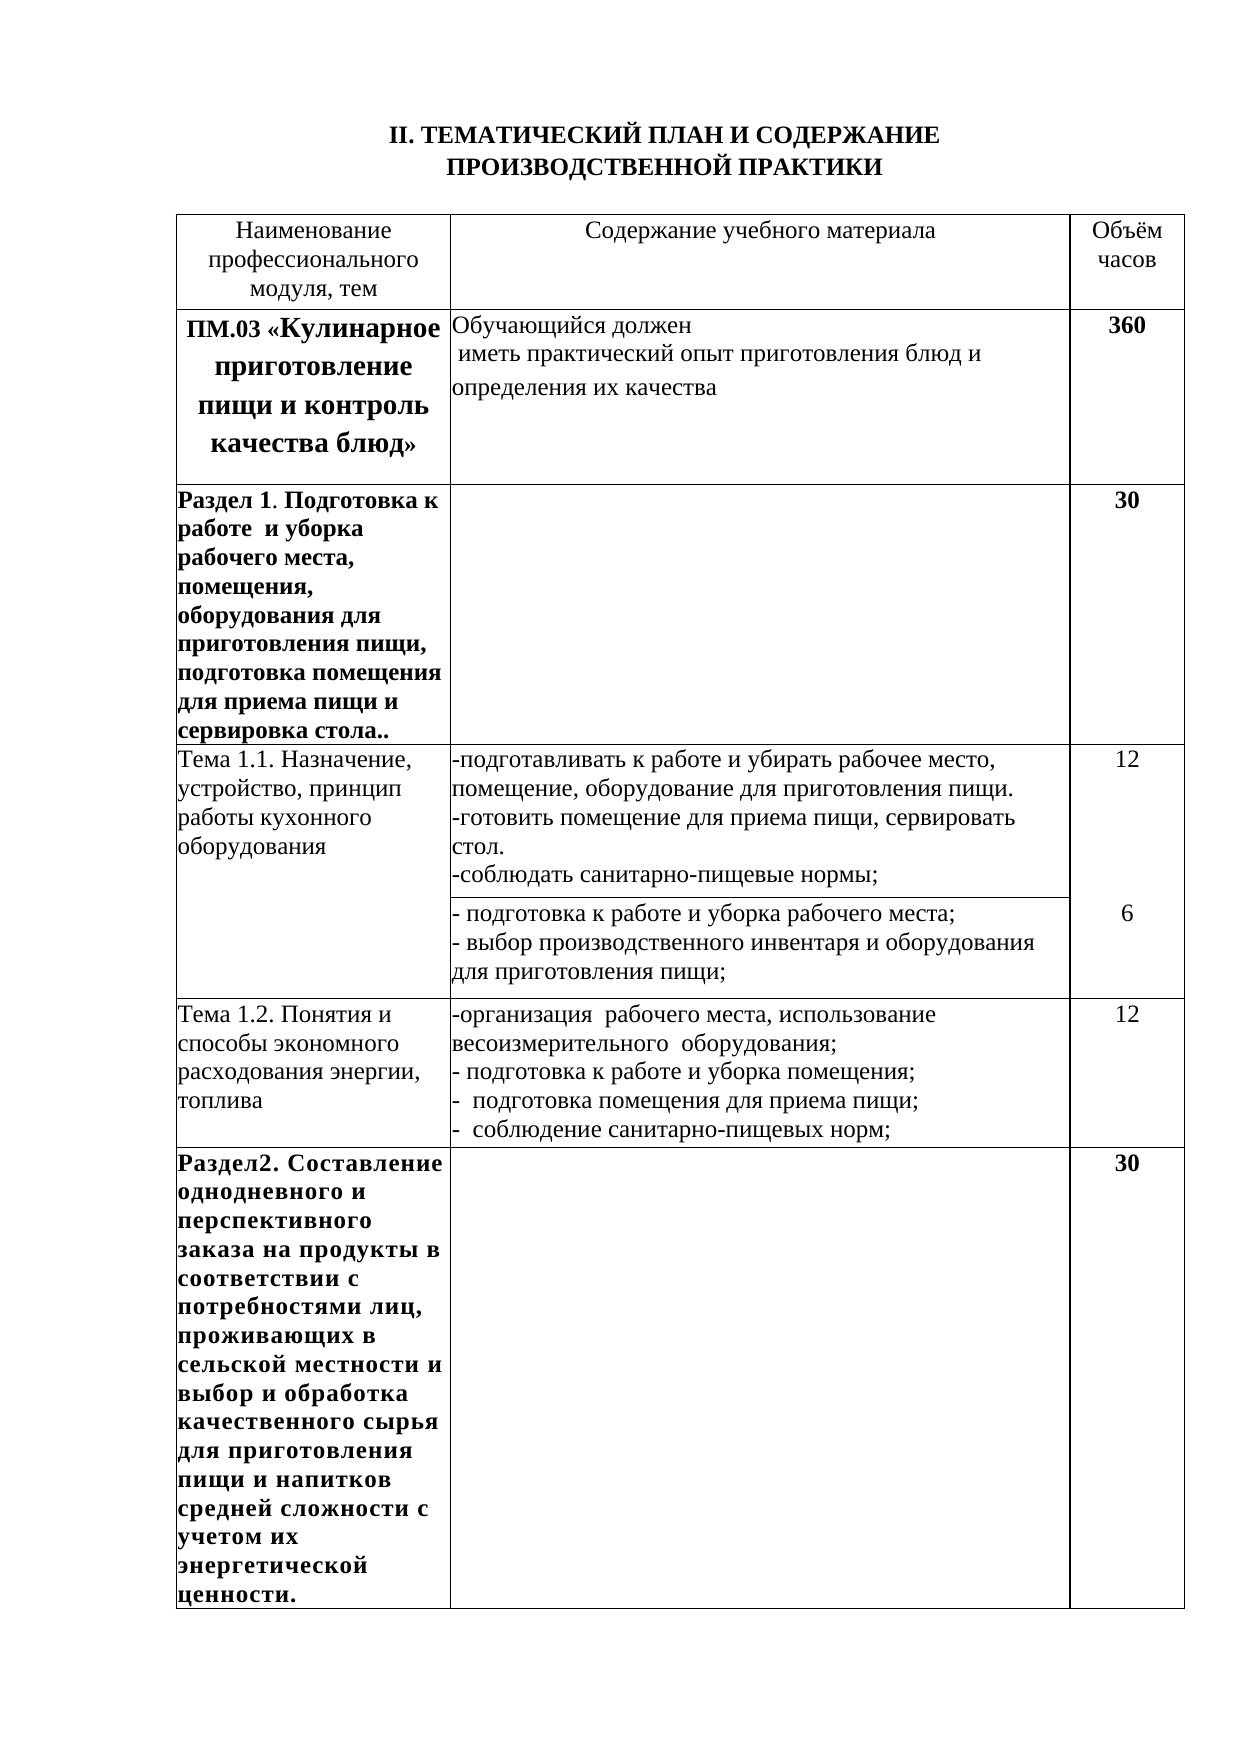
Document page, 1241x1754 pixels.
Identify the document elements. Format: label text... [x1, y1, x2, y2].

table_cell 12 [1071, 745, 1184, 897]
table_header Объём часов [1071, 215, 1184, 309]
table_cell [451, 485, 1069, 743]
table_cell 12 [1071, 999, 1184, 1147]
table_cell 6 [1071, 897, 1184, 998]
text II. ТЕМАТИЧЕСКИЙ ПЛАН И СОДЕРЖАНИЕ [177, 118, 1152, 150]
table_cell ПМ.03 «Кулинарное приготовление пищи и контроль качества блюд» [177, 310, 450, 484]
table_cell [451, 1148, 1069, 1608]
text ПРОИЗВОДСТВЕННОЙ ПРАКТИКИ [177, 150, 1152, 182]
table_cell 360 [1071, 310, 1184, 484]
table_header Содержание учебного материала [451, 215, 1069, 309]
table_header Наименование профессионального модуля, тем [177, 215, 450, 309]
table_cell 30 [1071, 485, 1184, 743]
table_cell -организация рабочего места, использование весоизмерительного оборудования; - подготовка к работе и уборка помещения; - подготовка помещения для приема пищи; - соблюдение санитарно-пищевых норм; [451, 999, 1069, 1147]
table_cell -подготавливать к работе и убирать рабочее место, помещение, оборудование для приготовления пищи. -готовить помещение для приема пищи, сервировать стол. -соблюдать санитарно-пищевые нормы; [451, 745, 1069, 897]
table_cell Раздел2. Составление однодневного и перспективного заказа на продукты в соответствии с потребностями лиц, проживающих в сельской местности и выбор и обработка качественного сырья для приготовления пищи и напитков средней сложности с учетом их энергетической ценности. [177, 1148, 450, 1608]
table_cell 30 [1071, 1148, 1184, 1608]
table_cell - подготовка к работе и уборка рабочего места; - выбор производственного инвентаря и оборудования для приготовления пищи; [451, 898, 1069, 998]
table_cell Раздел 1. Подготовка к работе и уборка рабочего места, помещения, оборудования для приготовления пищи, подготовка помещения для приема пищи и сервировка стола.. [177, 485, 450, 743]
table_cell Обучающийся должен иметь практический опыт приготовления блюд и определения их качества [451, 310, 1069, 484]
table_cell Тема 1.1. Назначение, устройство, принцип работы кухонного оборудования [177, 745, 450, 998]
table_cell Тема 1.2. Понятия и способы экономного расходования энергии, топлива [177, 999, 450, 1147]
